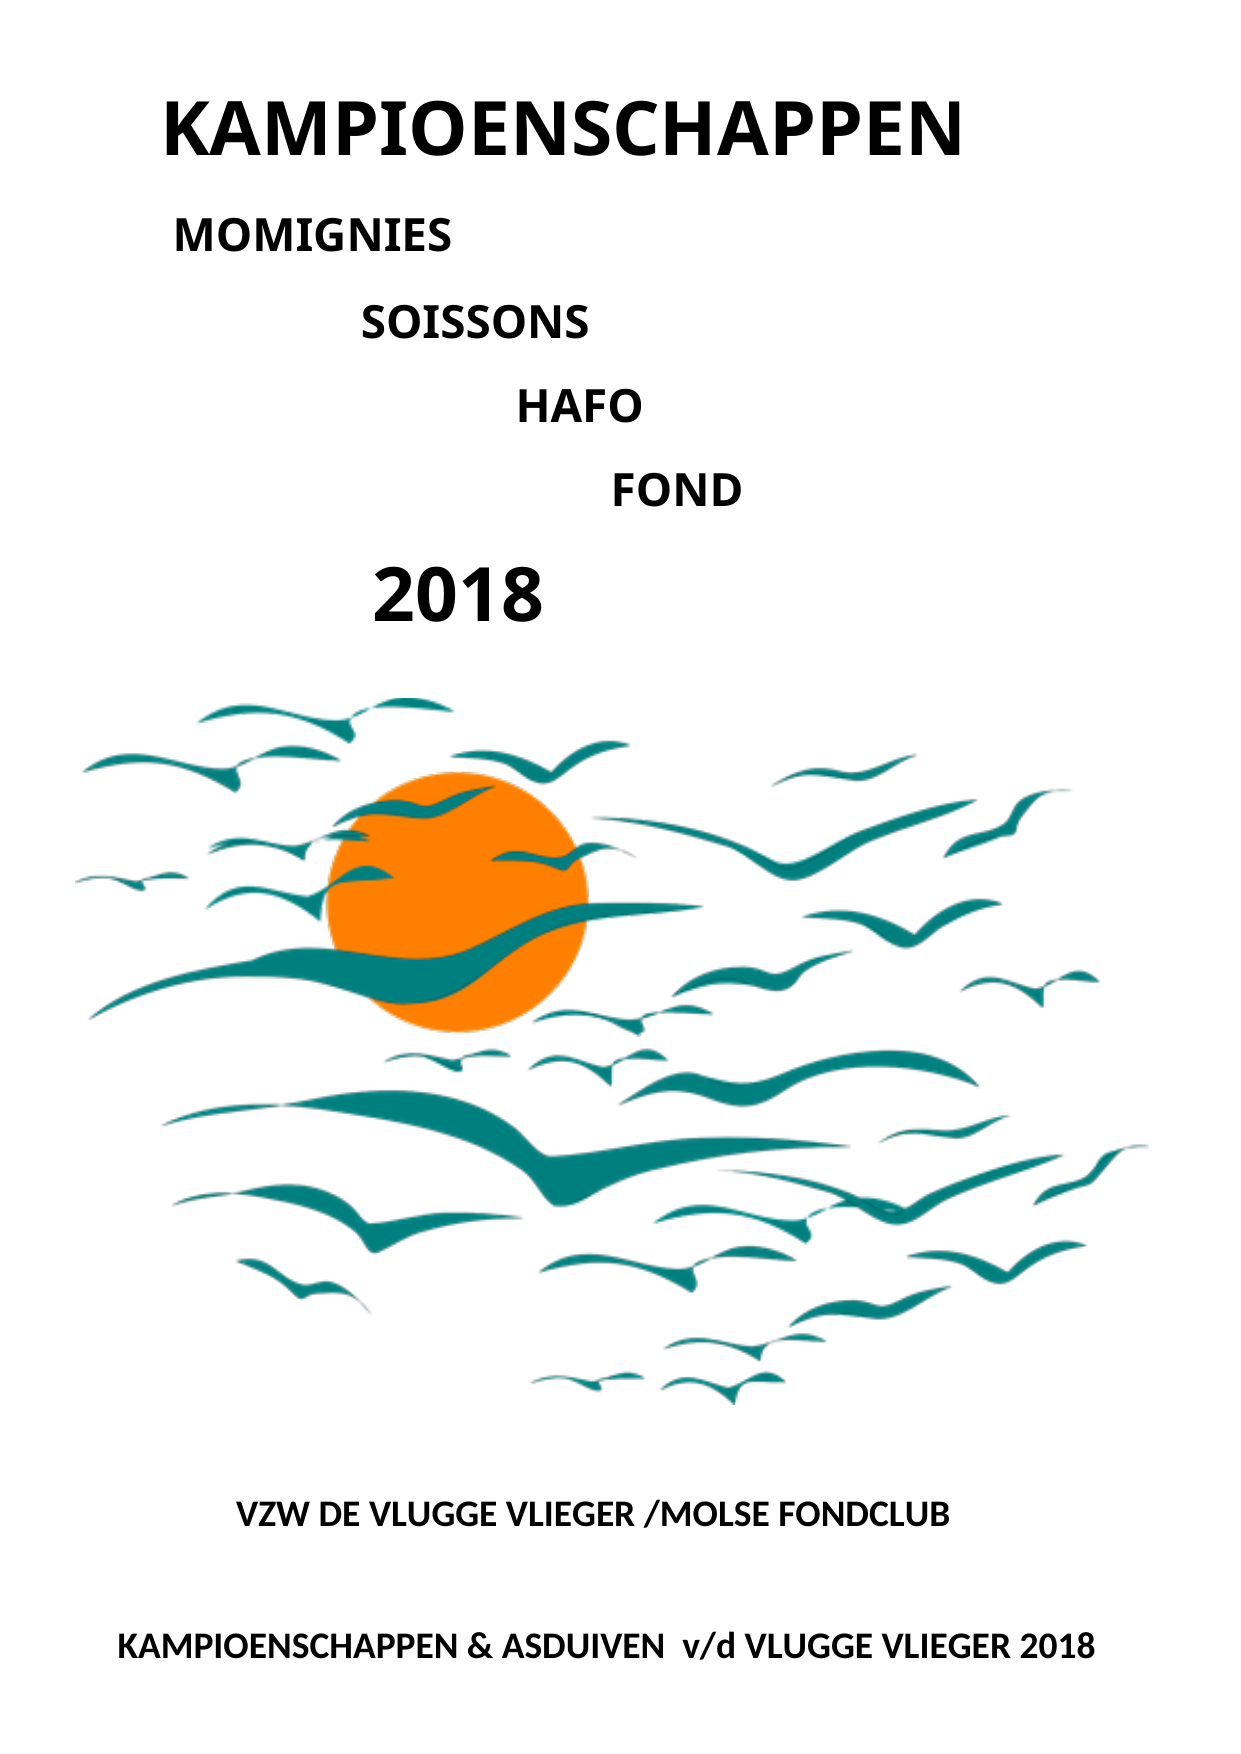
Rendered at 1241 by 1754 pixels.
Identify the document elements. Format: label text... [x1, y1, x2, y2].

text KAMPIOENSCHAPPEN [75, 75, 1165, 177]
text FOND [75, 457, 1165, 519]
text 2018 [75, 541, 1165, 643]
text SOISSONS [75, 289, 1165, 352]
text VZW DE VLUGGE VLIEGER /MOLSE FONDCLUB [75, 1489, 1165, 1535]
text KAMPIOENSCHAPPEN & ASDUIVEN v/d VLUGGE VLIEGER 2018 [75, 1622, 1165, 1668]
text HAFO [75, 373, 1165, 436]
picture [75, 698, 1149, 1405]
text MOMIGNIES [75, 202, 1165, 264]
